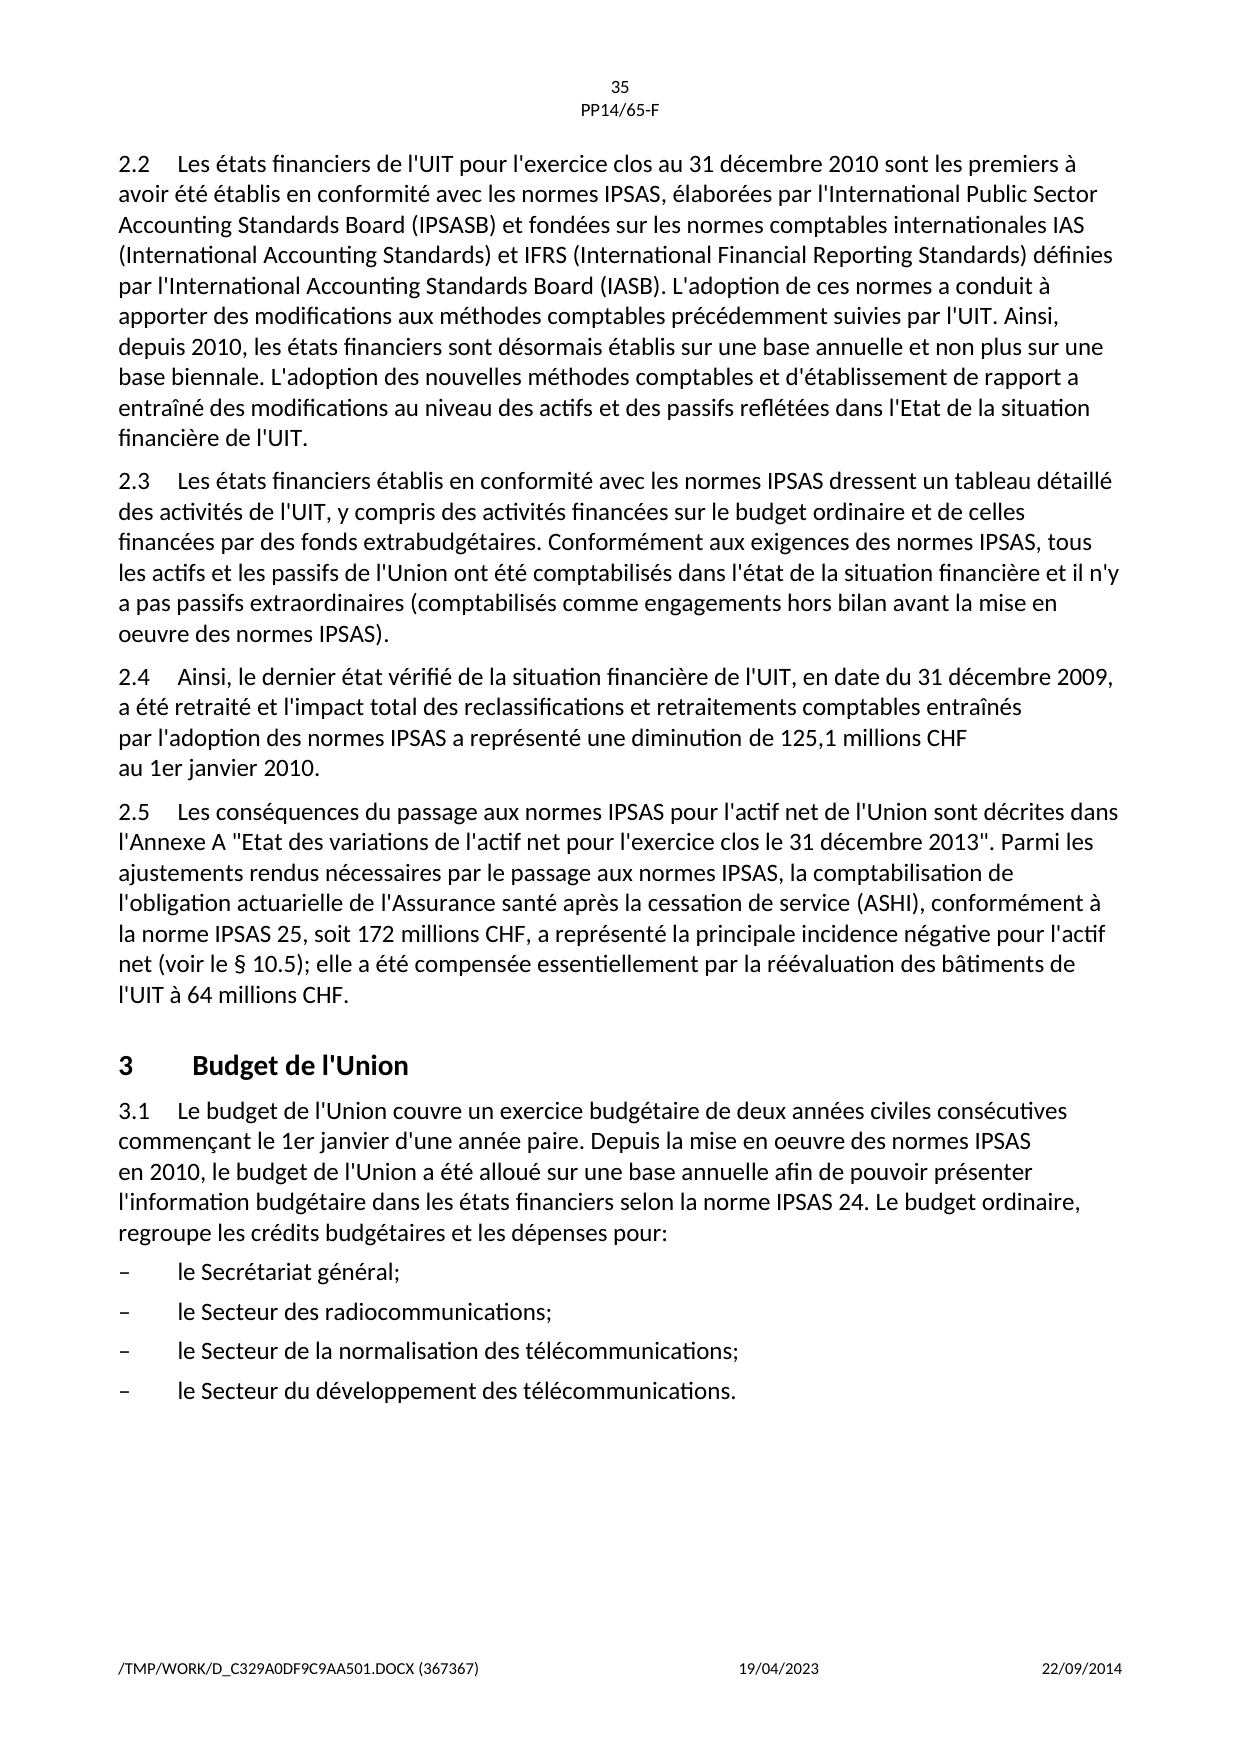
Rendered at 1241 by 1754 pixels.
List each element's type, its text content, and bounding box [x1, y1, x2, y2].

subtitle 3 Budget de l'Union [118, 1047, 1122, 1082]
text 2.3 Les états financiers établis en conformité avec les normes IPSAS dressent un tableau détaillé des activités de l'UIT, y compris des activités financées sur le budget ordinaire et de celles financées par des fonds extrabudgétaires. Conformément aux exigences des normes IPSAS, tous les actifs et les passifs de l'Union ont été comptabilisés dans l'état de la situation financière et il n'y a pas passifs extraordinaires (comptabilisés comme engagements hors bilan avant la mise en oeuvre des normes IPSAS). [118, 465, 1122, 648]
text 2.4 Ainsi, le dernier état vérifié de la situation financière de l'UIT, en date du 31 décembre 2009, a été retraité et l'impact total des reclassifications et retraitements comptables entraînés par l'adoption des normes IPSAS a représenté une diminution de 125,1 millions CHF au 1er janvier 2010. [118, 661, 1122, 783]
text – le Secteur du développement des télécommunications. [118, 1375, 1122, 1405]
text 3.1 Le budget de l'Union couvre un exercice budgétaire de deux années civiles consécutives commençant le 1er janvier d'une année paire. Depuis la mise en oeuvre des normes IPSAS en 2010, le budget de l'Union a été alloué sur une base annuelle afin de pouvoir présenter l'information budgétaire dans les états financiers selon la norme IPSAS 24. Le budget ordinaire, regroupe les crédits budgétaires et les dépenses pour: [118, 1095, 1122, 1247]
text – le Secteur de la normalisation des télécommunications; [118, 1335, 1122, 1366]
text 2.5 Les conséquences du passage aux normes IPSAS pour l'actif net de l'Union sont décrites dans l'Annexe A "Etat des variations de l'actif net pour l'exercice clos le 31 décembre 2013". Parmi les ajustements rendus nécessaires par le passage aux normes IPSAS, la comptabilisation de l'obligation actuarielle de l'Assurance santé après la cessation de service (ASHI), conformément à la norme IPSAS 25, soit 172 millions CHF, a représenté la principale incidence négative pour l'actif net (voir le § 10.5); elle a été compensée essentiellement par la réévaluation des bâtiments de l'UIT à 64 millions CHF. [118, 796, 1122, 1009]
text 2.2 Les états financiers de l'UIT pour l'exercice clos au 31 décembre 2010 sont les premiers à avoir été établis en conformité avec les normes IPSAS, élaborées par l'International Public Sector Accounting Standards Board (IPSASB) et fondées sur les normes comptables internationales IAS (International Accounting Standards) et IFRS (International Financial Reporting Standards) définies par l'International Accounting Standards Board (IASB). L'adoption de ces normes a conduit à apporter des modifications aux méthodes comptables précédemment suivies par l'UIT. Ainsi, depuis 2010, les états financiers sont désormais établis sur une base annuelle et non plus sur une base biennale. L'adoption des nouvelles méthodes comptables et d'établissement de rapport a entraîné des modifications au niveau des actifs et des passifs reflétées dans l'Etat de la situation financière de l'UIT. [118, 148, 1122, 453]
text – le Secrétariat général; [118, 1256, 1122, 1287]
text – le Secteur des radiocommunications; [118, 1296, 1122, 1326]
